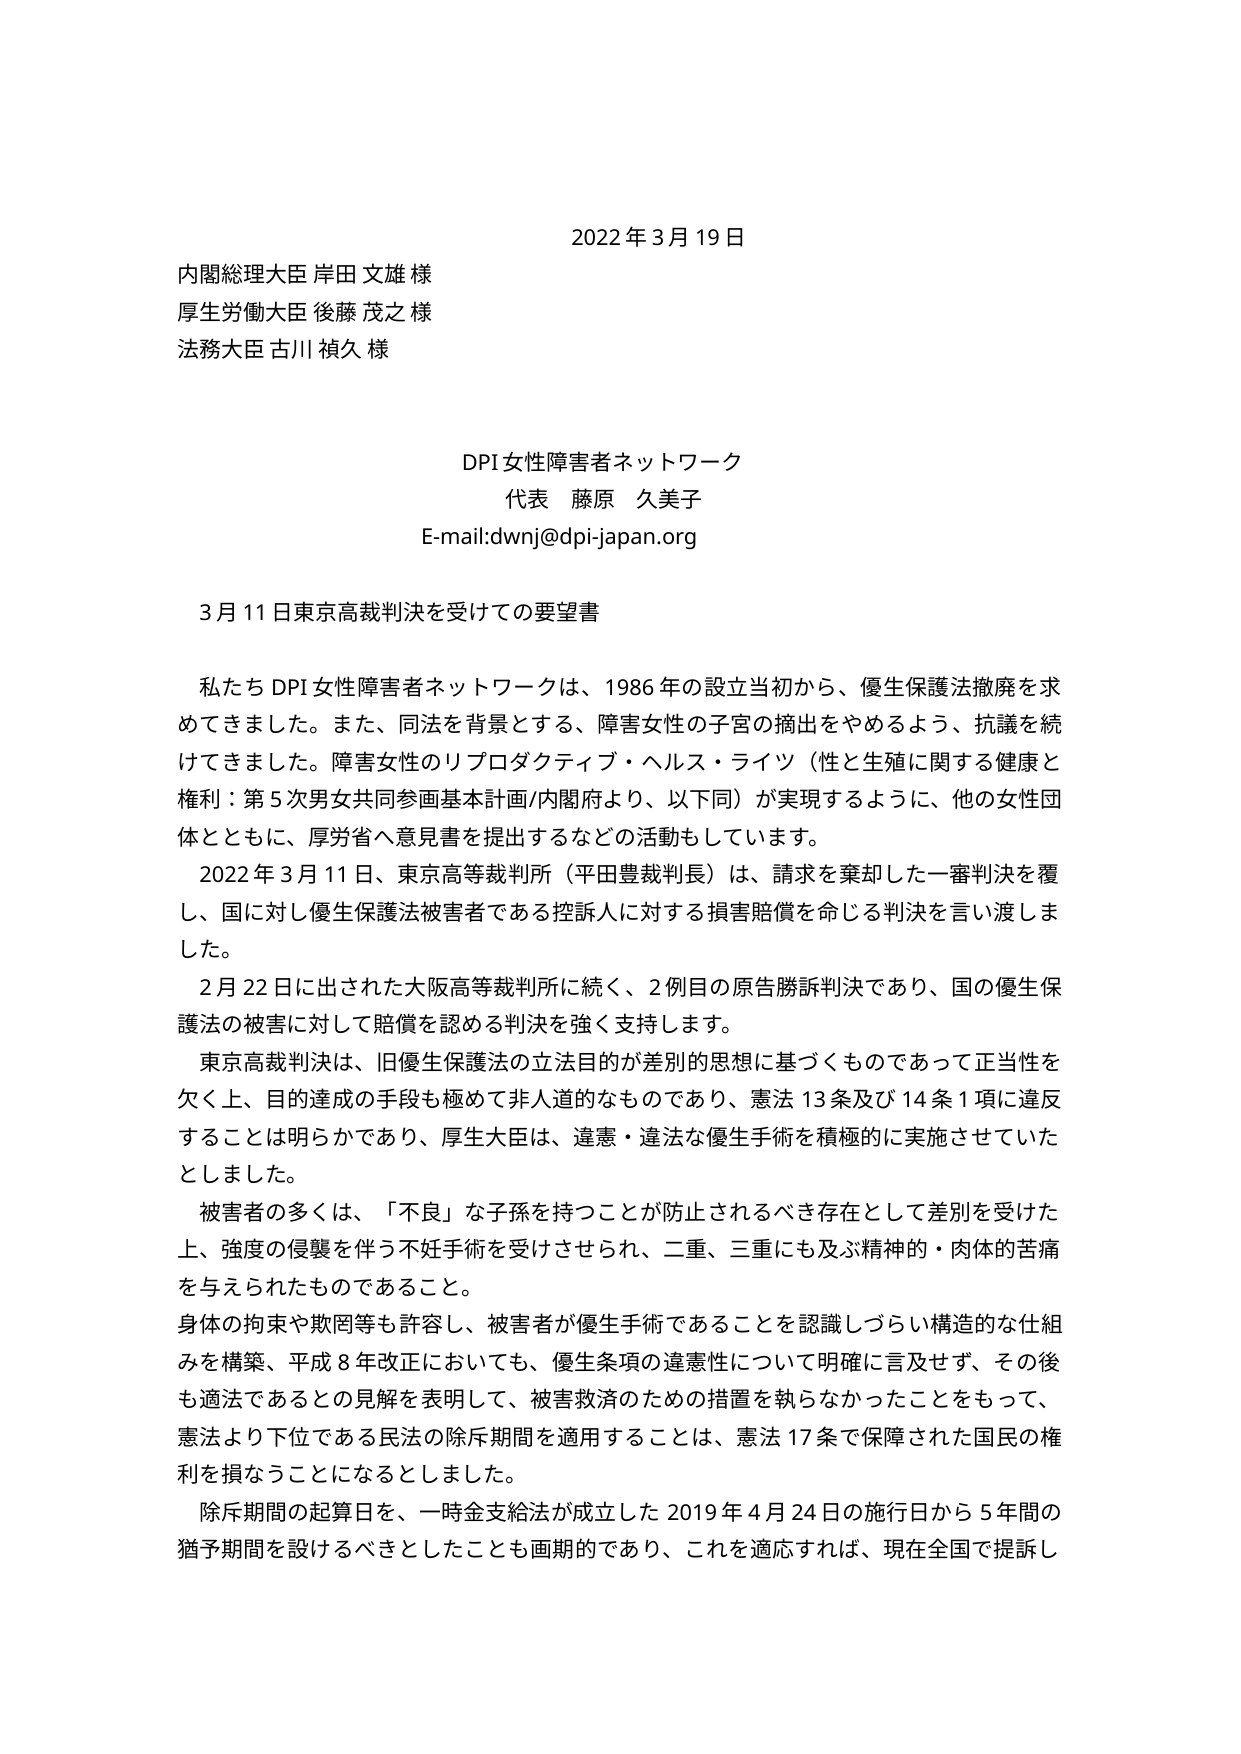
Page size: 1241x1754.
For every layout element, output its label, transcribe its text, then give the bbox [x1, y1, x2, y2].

text 被害者の多くは、「不良」な子孫を持つことが防止されるべき存在として差別を受けた上、強度の侵襲を伴う不妊手術を受けさせられ、二重、三重にも及ぶ精神的・肉体的苦痛を与えられたものであること。 [177, 1192, 1063, 1304]
text 東京高裁判決は、旧優生保護法の立法目的が差別的思想に基づくものであって正当性を欠く上、目的達成の手段も極めて非人道的なものであり、憲法13条及び14条1項に違反することは明らかであり、厚生大臣は、違憲・違法な優生手術を積極的に実施させていたとしました。 [177, 1042, 1063, 1192]
text 代表 藤原 久美子 [177, 479, 1063, 517]
text 厚生労働大臣 後藤 茂之 様 [177, 292, 1063, 329]
text 私たちDPI女性障害者ネットワークは、1986年の設立当初から、優生保護法撤廃を求めてきました。また、同法を背景とする、障害女性の子宮の摘出をやめるよう、抗議を続けてきました。障害女性のリプロダクティブ・ヘルス・ライツ（性と生殖に関する健康と権利：第5次男女共同参画基本計画/内閣府より、以下同）が実現するように、他の女性団体とともに、厚労省へ意見書を提出するなどの活動もしています。 [177, 667, 1063, 854]
text 2月22日に出された大阪高等裁判所に続く、2例目の原告勝訴判決であり、国の優生保護法の被害に対して賠償を認める判決を強く支持します。 [177, 967, 1063, 1042]
text 2022年3月11日、東京高等裁判所（平田豊裁判長）は、請求を棄却した一審判決を覆し、国に対し優生保護法被害者である控訴人に対する損害賠償を命じる判決を言い渡しました。 [177, 854, 1063, 967]
text E-mail:dwnj@dpi-japan.org [177, 517, 1063, 554]
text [177, 1492, 1063, 1567]
text 内閣総理大臣 岸田 文雄 様 [177, 254, 1063, 292]
text 法務大臣 古川 禎久 様 [177, 329, 1063, 367]
text 2022年3月19日 [177, 217, 1063, 254]
text 身体の拘束や欺罔等も許容し、被害者が優生手術であることを認識しづらい構造的な仕組みを構築、平成8年改正においても、優生条項の違憲性について明確に言及せず、その後も適法であるとの見解を表明して、被害救済のための措置を執らなかったことをもって、憲法より下位である民法の除斥期間を適用することは、憲法17条で保障された国民の権利を損なうことになるとしました。 [177, 1304, 1063, 1492]
text 3月11日東京高裁判決を受けての要望書 [177, 592, 1063, 629]
text DPI女性障害者ネットワーク [177, 442, 1063, 479]
